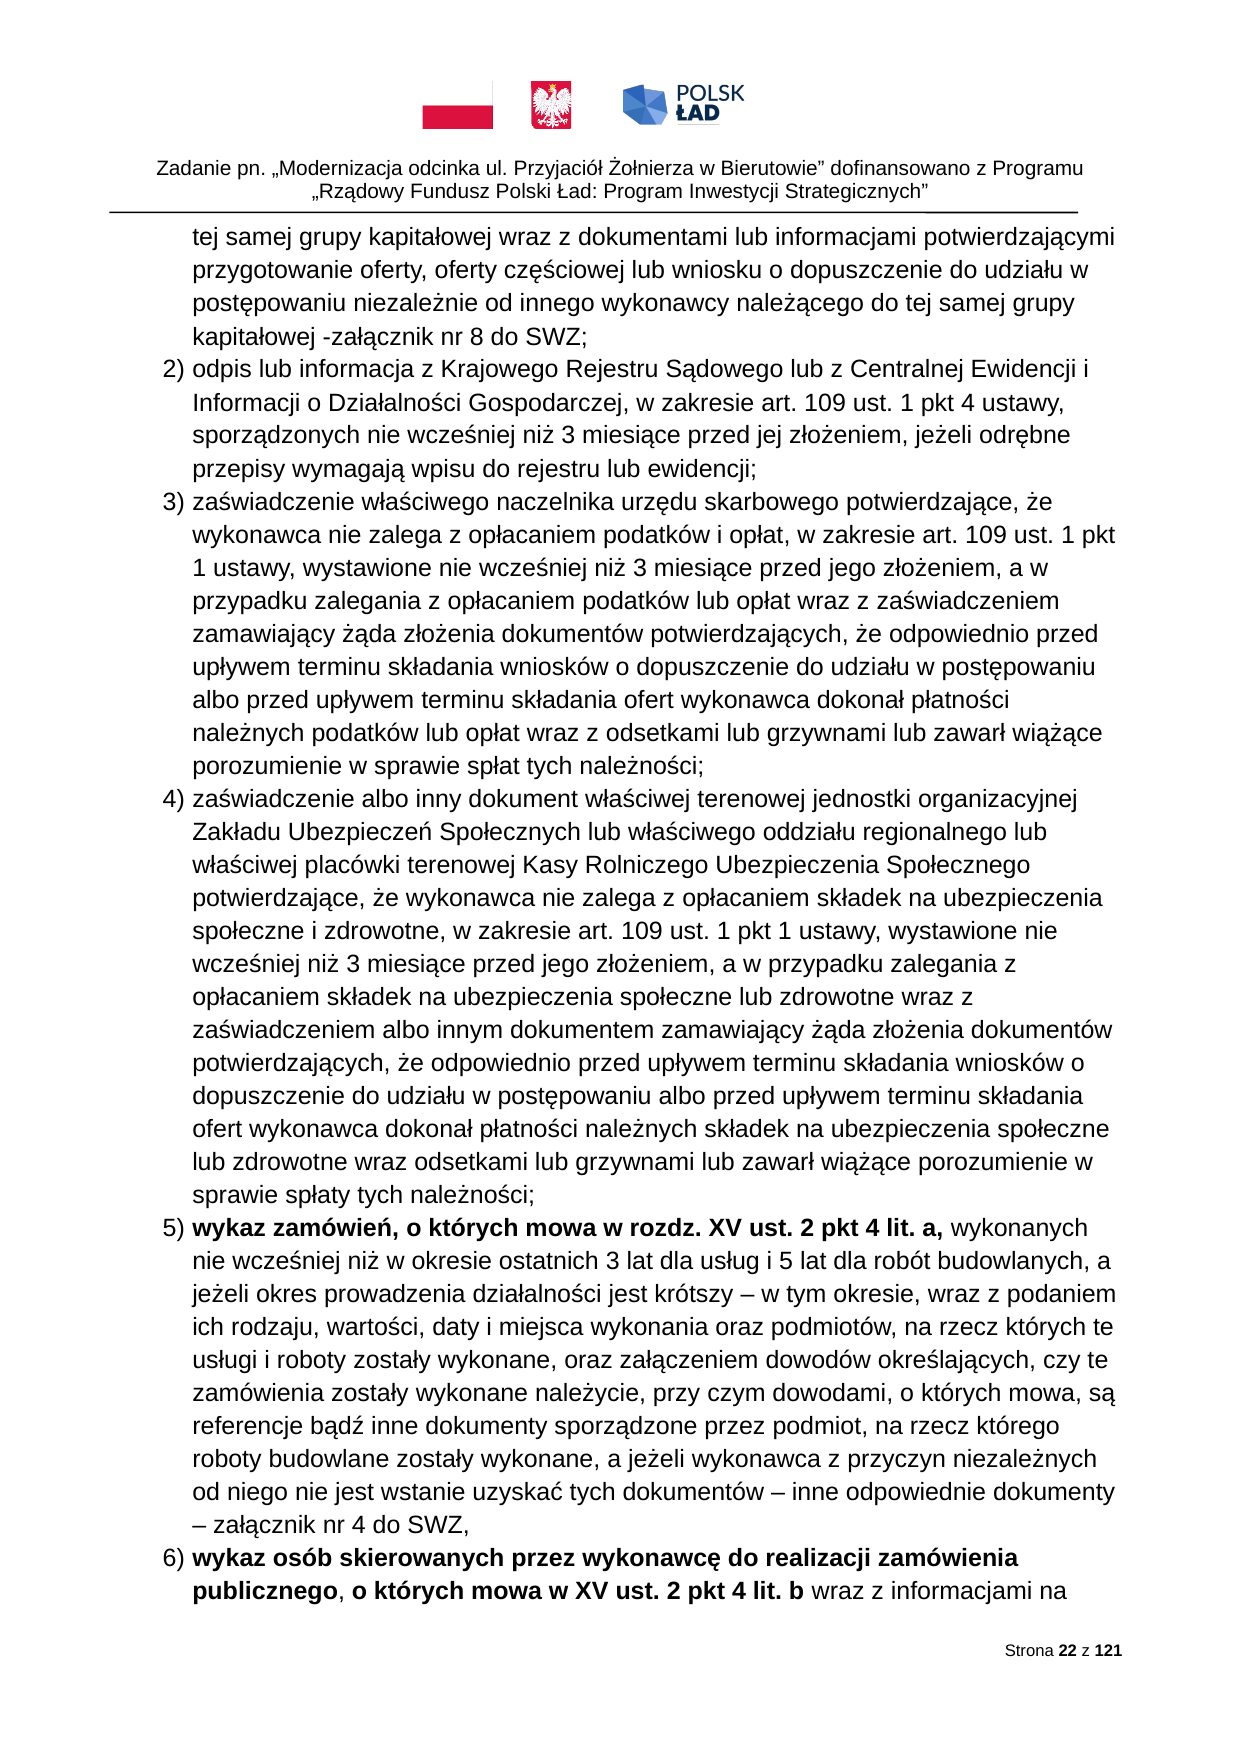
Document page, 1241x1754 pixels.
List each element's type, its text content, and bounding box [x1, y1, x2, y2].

list odpis lub informacja z Krajowego Rejestru Sądowego lub z Centralnej Ewidencji i Informacji o Działalności Gospodarczej, w zakresie art. 109 ust. 1 pkt 4 ustawy, sporządzonych nie wcześniej niż 3 miesiące przed jej złożeniem, jeżeli odrębne przepisy wymagają wpisu do rejestru lub ewidencji; [162, 354, 1122, 482]
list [162, 1543, 1122, 1605]
list zaświadczenie albo inny dokument właściwej terenowej jednostki organizacyjnej Zakładu Ubezpieczeń Społecznych lub właściwego oddziału regionalnego lub właściwej placówki terenowej Kasy Rolniczego Ubezpieczenia Społecznego potwierdzające, że wykonawca nie zalega z opłacaniem składek na ubezpieczenia społeczne i zdrowotne, w zakresie art. 109 ust. 1 pkt 1 ustawy, wystawione nie wcześniej niż 3 miesiące przed jego złożeniem, a w przypadku zalegania z opłacaniem składek na ubezpieczenia społeczne lub zdrowotne wraz z zaświadczeniem albo innym dokumentem zamawiający żąda złożenia dokumentów potwierdzających, że odpowiednio przed upływem terminu składania wniosków o dopuszczenie do udziału w postępowaniu albo przed upływem terminu składania ofert wykonawca dokonał płatności należnych składek na ubezpieczenia społeczne lub zdrowotne wraz odsetkami lub grzywnami lub zawarł wiążące porozumienie w sprawie spłaty tych należności; [162, 784, 1122, 1209]
picture [421, 81, 571, 129]
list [162, 222, 1122, 350]
list zaświadczenie właściwego naczelnika urzędu skarbowego potwierdzające, że wykonawca nie zalega z opłacaniem podatków i opłat, w zakresie art. 109 ust. 1 pkt 1 ustawy, wystawione nie wcześniej niż 3 miesiące przed jego złożeniem, a w przypadku zalegania z opłacaniem podatków lub opłat wraz z zaświadczeniem zamawiający żąda złożenia dokumentów potwierdzających, że odpowiednio przed upływem terminu składania wniosków o dopuszczenie do udziału w postępowaniu albo przed upływem terminu składania ofert wykonawca dokonał płatności należnych podatków lub opłat wraz z odsetkami lub grzywnami lub zawarł wiążące porozumienie w sprawie spłat tych należności; [162, 487, 1122, 779]
list wykaz zamówień, o których mowa w rozdz. XV ust. 2 pkt 4 lit. a, wykonanych nie wcześniej niż w okresie ostatnich 3 lat dla usług i 5 lat dla robót budowlanych, a jeżeli okres prowadzenia działalności jest krótszy – w tym okresie, wraz z podaniem ich rodzaju, wartości, daty i miejsca wykonania oraz podmiotów, na rzecz których te usługi i roboty zostały wykonane, oraz załączeniem dowodów określających, czy te zamówienia zostały wykonane należycie, przy czym dowodami, o których mowa, są referencje bądź inne dokumenty sporządzone przez podmiot, na rzecz którego roboty budowlane zostały wykonane, a jeżeli wykonawca z przyczyn niezależnych od niego nie jest wstanie uzyskać tych dokumentów – inne odpowiednie dokumenty – załącznik nr 4 do SWZ, [162, 1213, 1122, 1539]
picture [623, 84, 745, 125]
